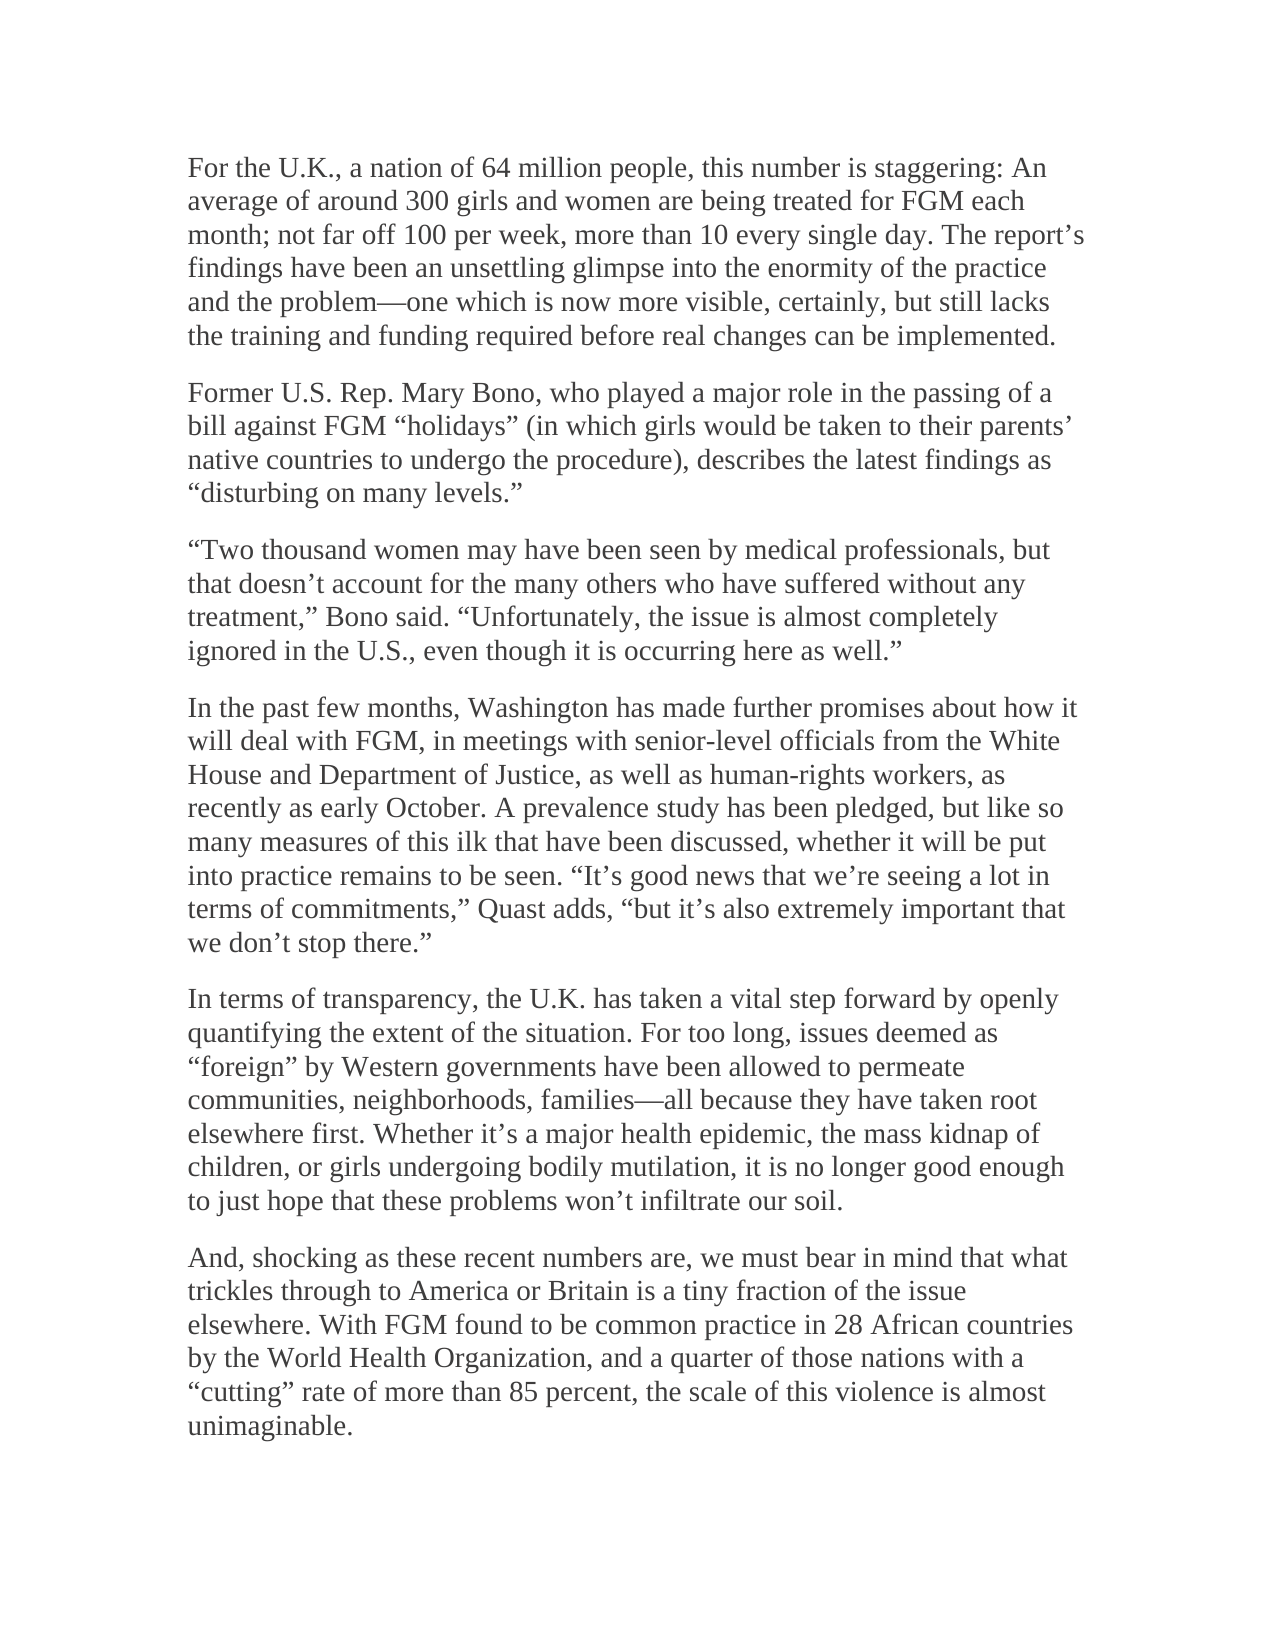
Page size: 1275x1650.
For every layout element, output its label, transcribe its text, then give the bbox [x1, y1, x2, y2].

text For the U.K., a nation of 64 million people, this number is staggering: An average of around 300 girls and women are being treated for FGM each month; not far off 100 per week, more than 10 every single day. The report’s findings have been an unsettling glimpse into the enormity of the practice and the problem—one which is now more visible, certainly, but still lacks the training and funding required before real changes can be implemented. [187, 150, 1087, 351]
text “Two thousand women may have been seen by medical professionals, but that doesn’t account for the many others who have suffered without any treatment,” Bono said. “Unfortunately, the issue is almost completely ignored in the U.S., even though it is occurring here as well.” [187, 532, 1087, 666]
text And, shocking as these recent numbers are, we must bear in mind that what trickles through to America or Britain is a tiny fraction of the issue elsewhere. With FGM found to be common practice in 28 African countries by the World Health Organization, and a quarter of those nations with a “cutting” rate of more than 85 percent, the scale of this violence is almost unimaginable. [187, 1240, 1087, 1441]
text In terms of transparency, the U.K. has taken a vital step forward by openly quantifying the extent of the situation. For too long, issues deemed as “foreign” by Western governments have been allowed to permeate communities, neighborhoods, families—all because they have taken root elsewhere first. Whether it’s a major health epidemic, the mass kidnap of children, or girls undergoing bodily mutilation, it is no longer good enough to just hope that these problems won’t infiltrate our soil. [187, 982, 1087, 1216]
text In the past few months, Washington has made further promises about how it will deal with FGM, in meetings with senior-level officials from the White House and Department of Justice, as well as human-rights workers, as recently as early October. A prevalence study has been pledged, but like so many measures of this ilk that have been discussed, whether it will be put into practice remains to be seen. “It’s good news that we’re seeing a lot in terms of commitments,” Quast adds, “but it’s also extremely important that we don’t stop there.” [187, 690, 1087, 958]
text Former U.S. Rep. Mary Bono, who played a major role in the passing of a bill against FGM “holidays” (in which girls would be taken to their parents’ native countries to undergo the procedure), describes the latest findings as “disturbing on many levels.” [187, 375, 1087, 509]
